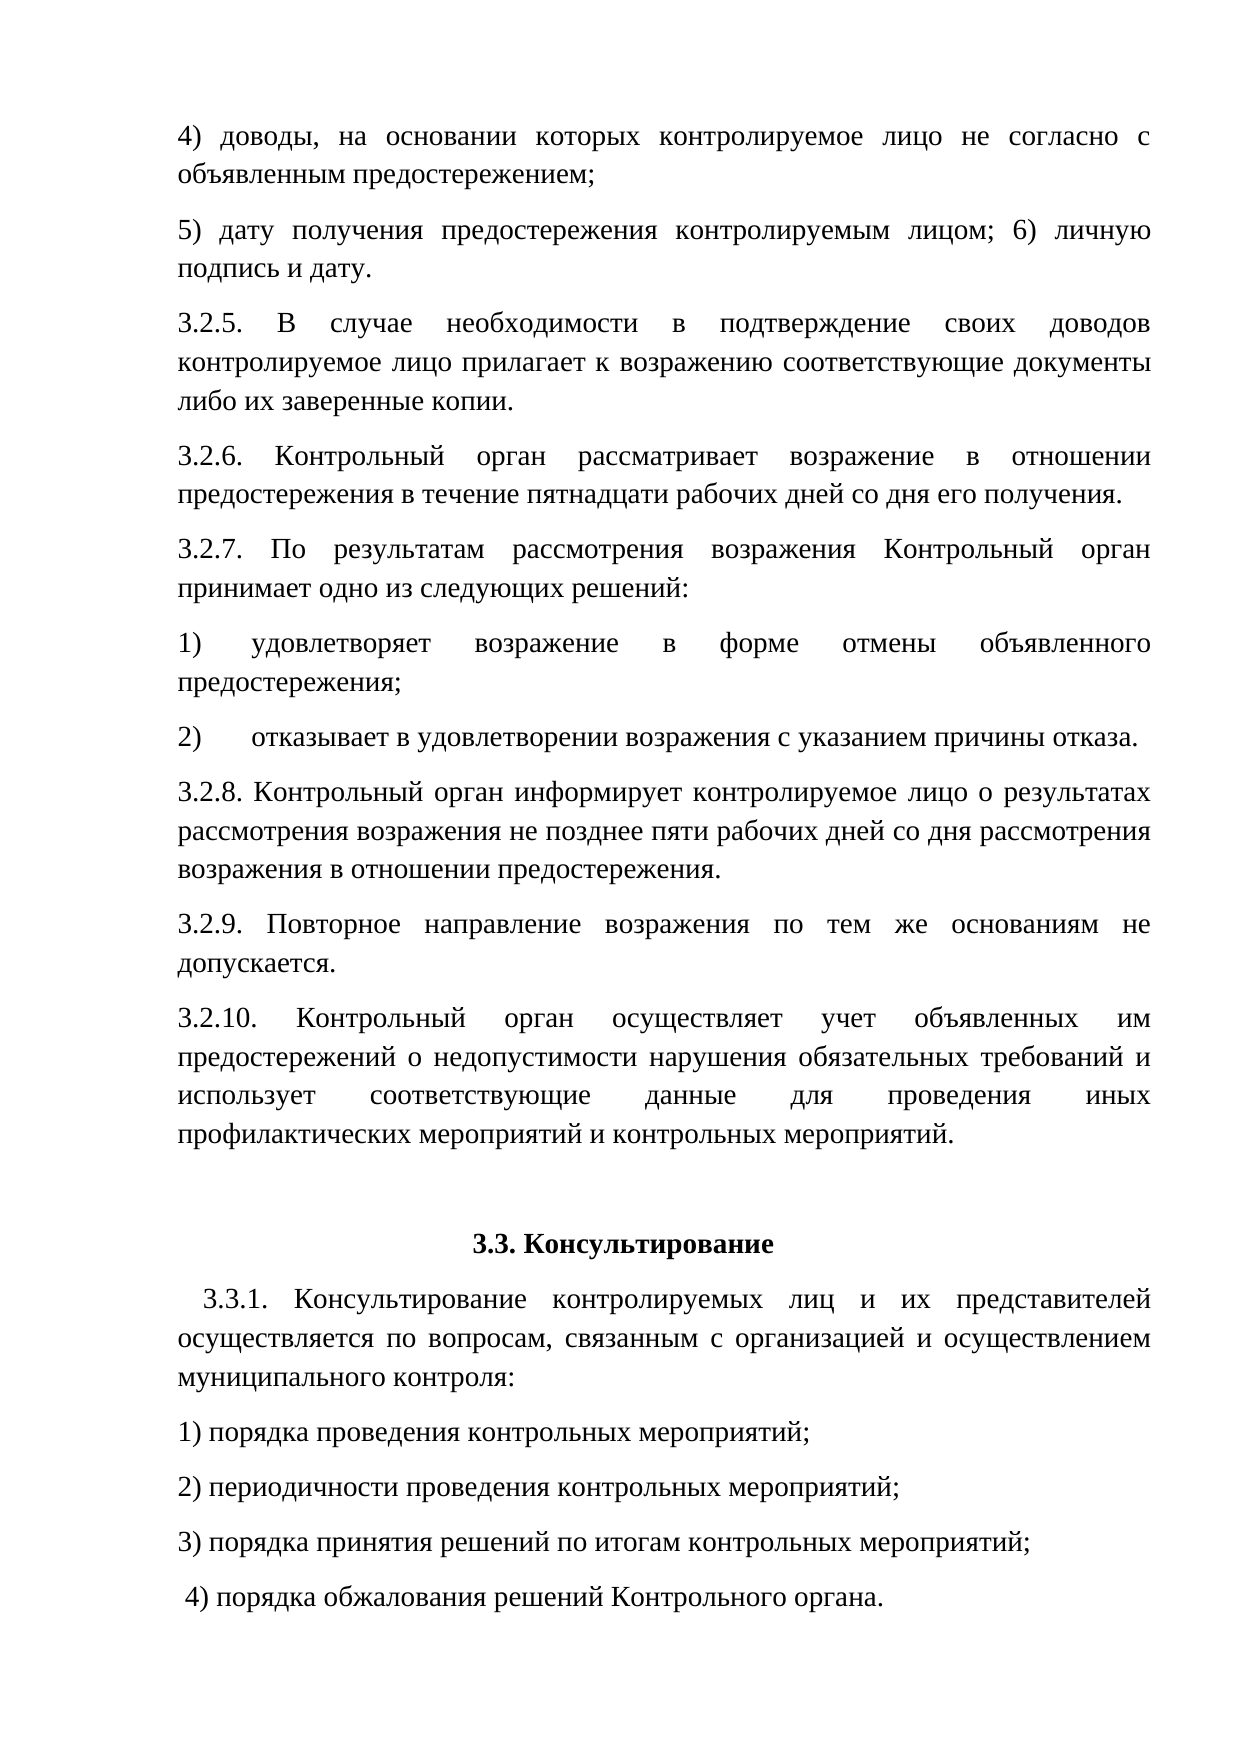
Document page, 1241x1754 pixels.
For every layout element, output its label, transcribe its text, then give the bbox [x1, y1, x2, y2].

text 2) отказывает в удовлетворении возражения с указанием причины отказа. [177, 719, 1152, 753]
text 3) порядка принятия решений по итогам контрольных мероприятий; [177, 1524, 1152, 1558]
text 5) дату получения предостережения контролируемым лицом; 6) личную подпись и дату. [177, 212, 1152, 284]
text 3.2.9. Повторное направление возражения по тем же основаниям не допускается. [177, 907, 1152, 979]
text 1) удовлетворяет возражение в форме отмены объявленного предостережения; [177, 625, 1152, 697]
text 2) периодичности проведения контрольных мероприятий; [177, 1469, 1152, 1503]
text 3.3. Консультирование [398, 1226, 1152, 1260]
text 3.2.6. Контрольный орган рассматривает возражение в отношении предостережения в течение пятнадцати рабочих дней со дня его получения. [177, 438, 1152, 510]
text 3.3.1. Консультирование контролируемых лиц и их представителей осуществляется по вопросам, связанным с организацией и осуществлением муниципального контроля: [177, 1282, 1152, 1392]
text 4) порядка обжалования решений Контрольного органа. [177, 1579, 1152, 1613]
text 3.2.8. Контрольный орган информирует контролируемое лицо о результатах рассмотрения возражения не позднее пяти рабочих дней со дня рассмотрения возражения в отношении предостережения. [177, 774, 1152, 885]
text 3.2.7. По результатам рассмотрения возражения Контрольный орган принимает одно из следующих решений: [177, 532, 1152, 604]
text 1) порядка проведения контрольных мероприятий; [177, 1414, 1152, 1447]
text 4) доводы, на основании которых контролируемое лицо не согласно с объявленным предостережением; [177, 118, 1152, 190]
text 3.2.5. В случае необходимости в подтверждение своих доводов контролируемое лицо прилагает к возражению соответствующие документы либо их заверенные копии. [177, 306, 1152, 416]
text 3.2.10. Контрольный орган осуществляет учет объявленных им предостережений о недопустимости нарушения обязательных требований и использует соответствующие данные для проведения иных профилактических мероприятий и контрольных мероприятий. [177, 1000, 1152, 1149]
